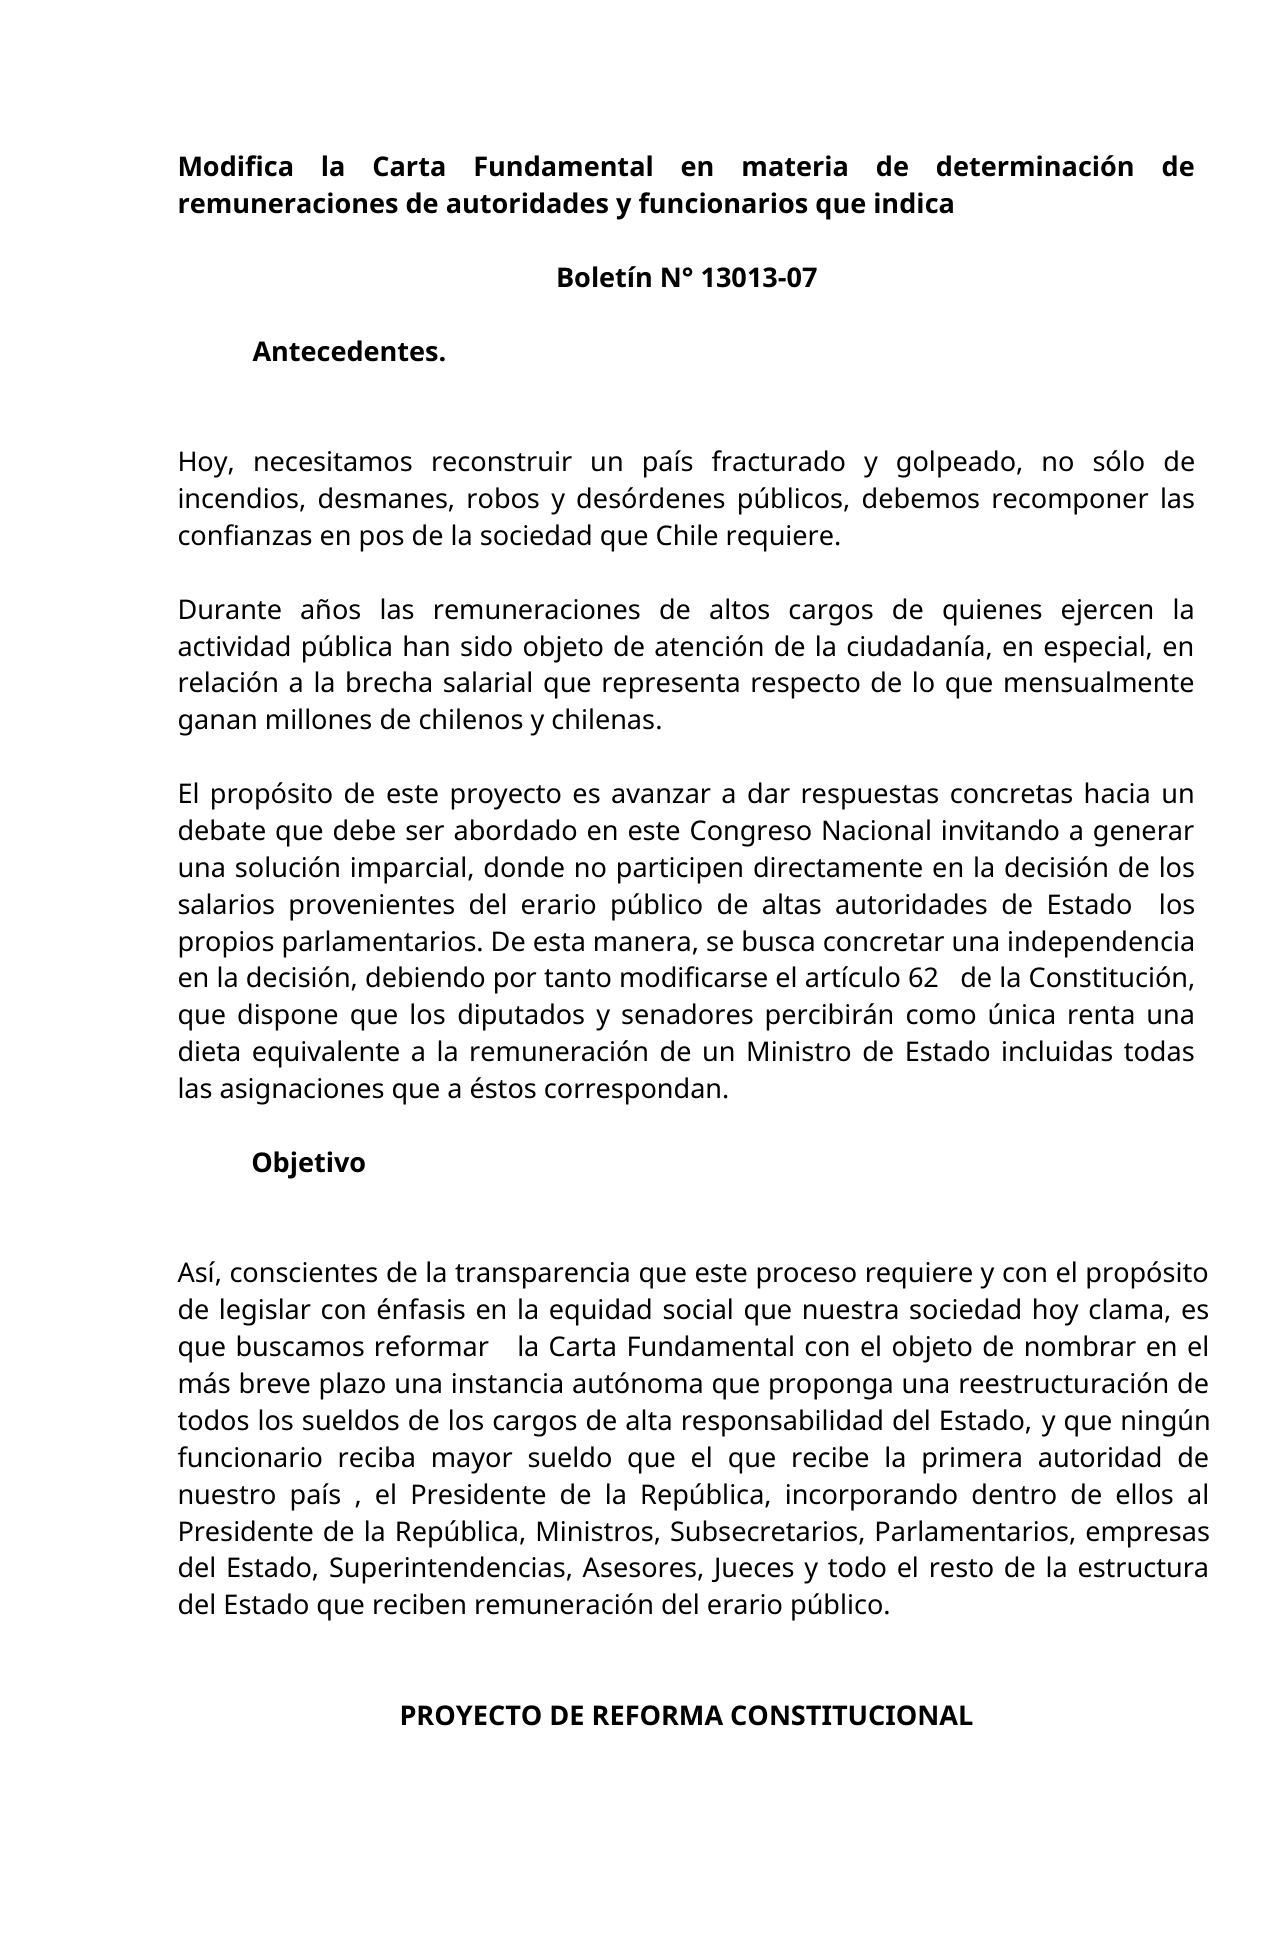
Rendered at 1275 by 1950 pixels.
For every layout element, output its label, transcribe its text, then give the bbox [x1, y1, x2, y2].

text Objetivo [177, 1143, 1196, 1180]
text Hoy, necesitamos reconstruir un país fracturado y golpeado, no sólo de incendios, desmanes, robos y desórdenes públicos, debemos recomponer las confianzas en pos de la sociedad que Chile requiere. [177, 443, 1196, 553]
text Así, conscientes de la transparencia que este proceso requiere y con el propósito de legislar con énfasis en la equidad social que nuestra sociedad hoy clama, es que buscamos reformar la Carta Fundamental con el objeto de nombrar en el más breve plazo una instancia autónoma que proponga una reestructuración de todos los sueldos de los cargos de alta responsabilidad del Estado, y que ningún funcionario reciba mayor sueldo que el que recibe la primera autoridad de nuestro país , el Presidente de la República, incorporando dentro de ellos al Presidente de la República, Ministros, Subsecretarios, Parlamentarios, empresas del Estado, Superintendencias, Asesores, Jueces y todo el resto de la estructura del Estado que reciben remuneración del erario público. [177, 1254, 1211, 1623]
text Modifica la Carta Fundamental en materia de determinación de remuneraciones de autoridades y funcionarios que indica [177, 148, 1196, 221]
text Durante años las remuneraciones de altos cargos de quienes ejercen la actividad pública han sido objeto de atención de la ciudadanía, en especial, en relación a la brecha salarial que representa respecto de lo que mensualmente ganan millones de chilenos y chilenas. [177, 590, 1196, 738]
text Antecedentes. [252, 332, 1196, 369]
text Boletín N° 13013-07 [177, 258, 1196, 295]
text PROYECTO DE REFORMA CONSTITUCIONAL [177, 1696, 1196, 1733]
text El propósito de este proyecto es avanzar a dar respuestas concretas hacia un debate que debe ser abordado en este Congreso Nacional invitando a generar una solución imparcial, donde no participen directamente en la decisión de los salarios provenientes del erario público de altas autoridades de Estado los propios parlamentarios. De esta manera, se busca concretar una independencia en la decisión, debiendo por tanto modificarse el artículo 62 de la Constitución, que dispone que los diputados y senadores percibirán como única renta una dieta equivalente a la remuneración de un Ministro de Estado incluidas todas las asignaciones que a éstos correspondan. [177, 774, 1196, 1106]
